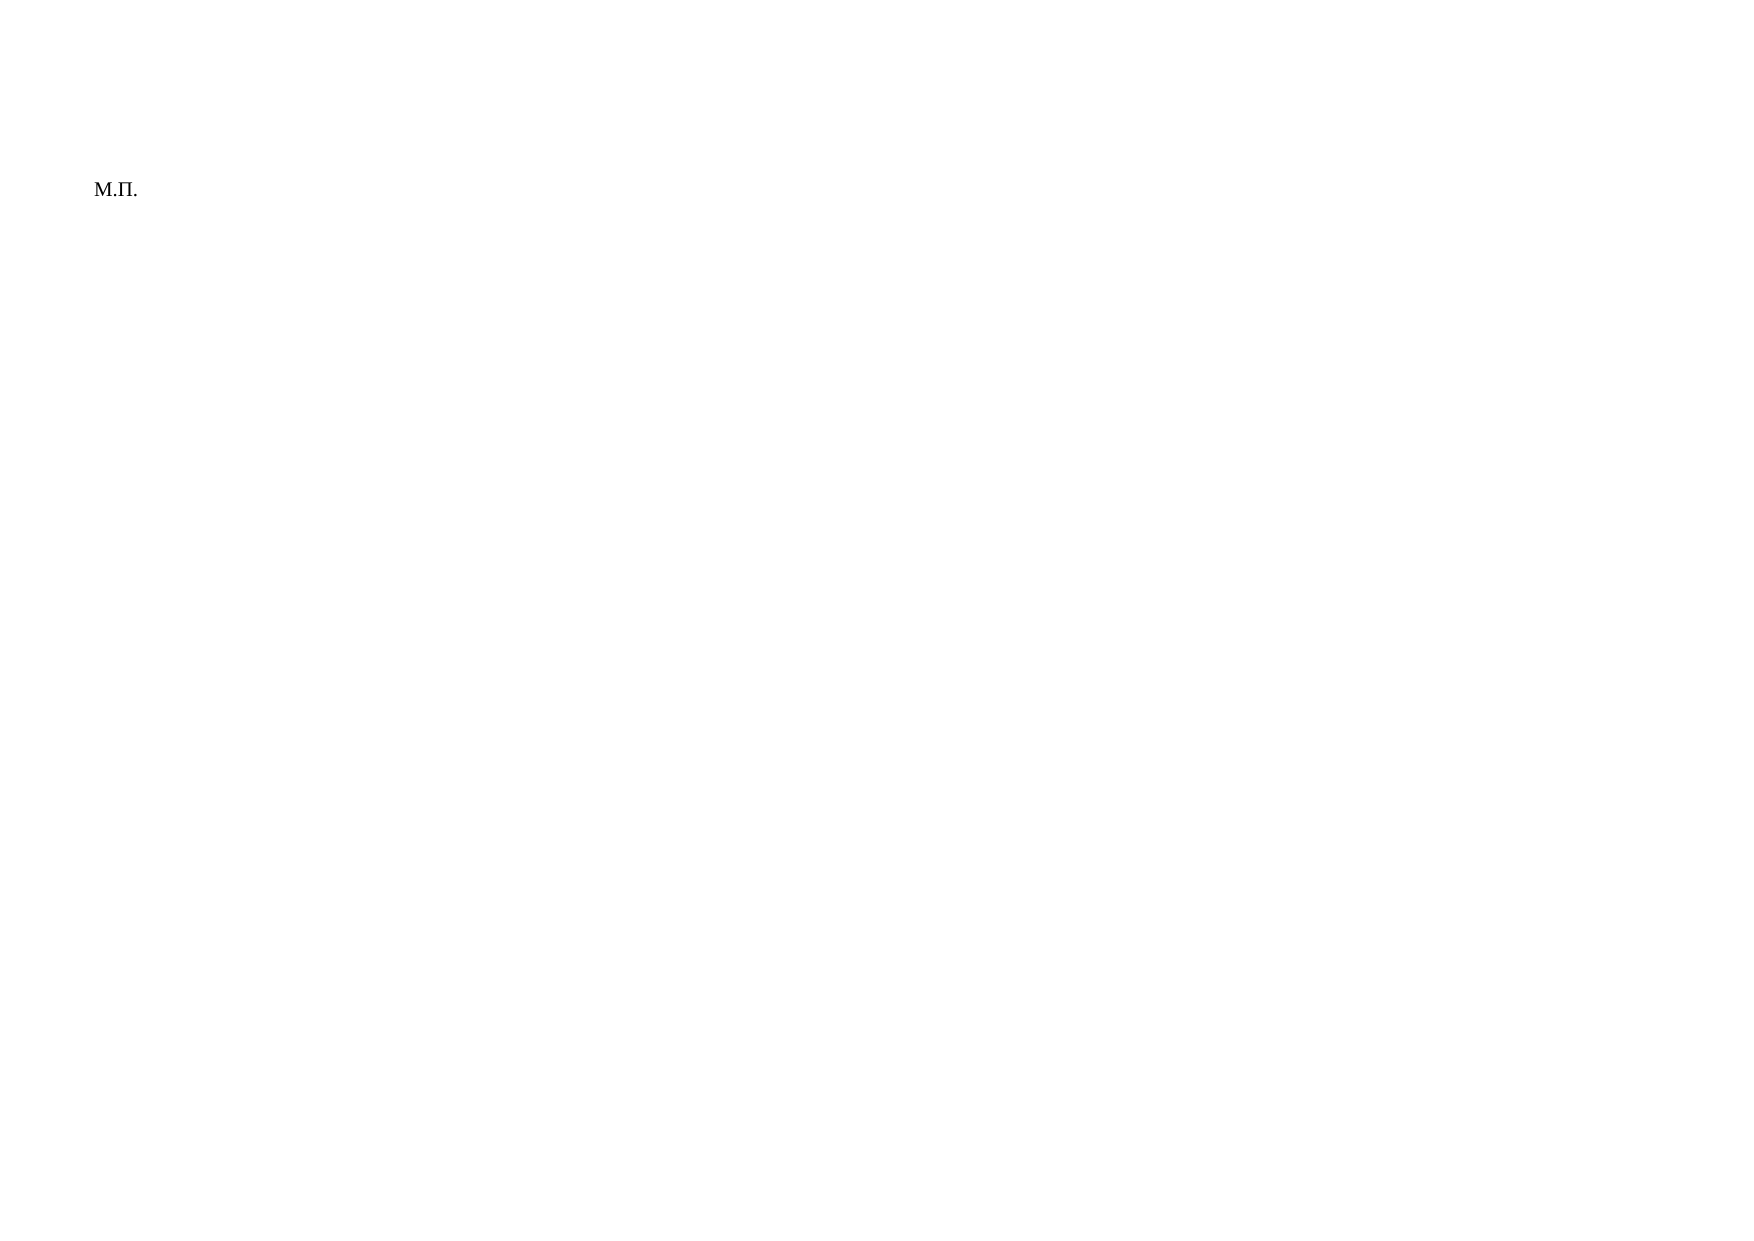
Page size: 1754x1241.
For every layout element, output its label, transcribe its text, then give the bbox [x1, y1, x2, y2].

text М.П. [89, 177, 1665, 201]
